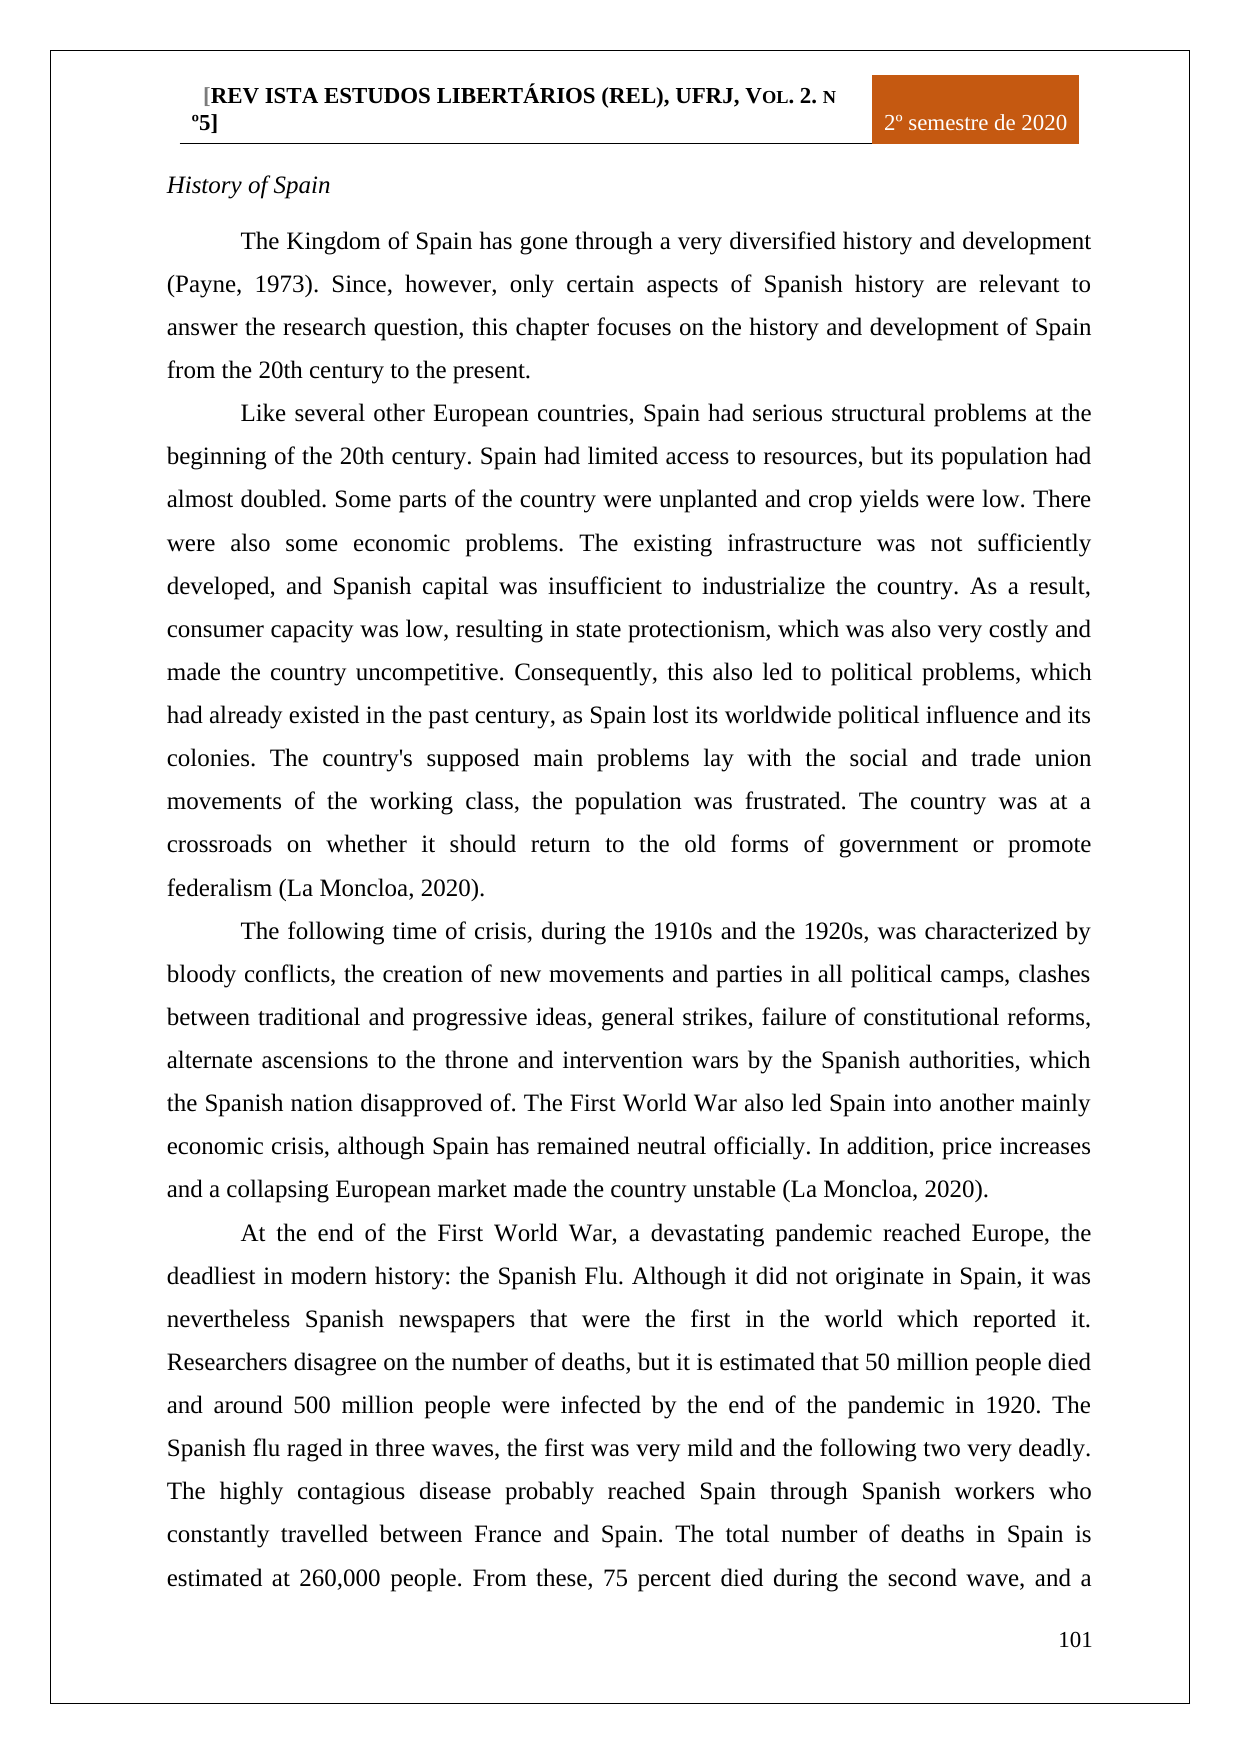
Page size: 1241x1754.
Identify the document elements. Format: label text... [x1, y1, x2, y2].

subtitle History of Spain [167, 170, 1092, 199]
text Like several other European countries, Spain had serious structural problems at the beginning of the 20th century. Spain had limited access to resources, but its population had almost doubled. Some parts of the country were unplanted and crop yields were low. There were also some economic problems. The existing infrastructure was not sufficiently developed, and Spanish capital was insufficient to industrialize the country. As a result, consumer capacity was low, resulting in state protectionism, which was also very costly and made the country uncompetitive. Consequently, this also led to political problems, which had already existed in the past century, as Spain lost its worldwide political influence and its colonies. The country's supposed main problems lay with the social and trade union movements of the working class, the population was frustrated. The country was at a crossroads on whether it should return to the old forms of government or promote federalism (La Moncloa, 2020). [167, 398, 1092, 901]
text The Kingdom of Spain has gone through a very diversified history and development (Payne, 1973). Since, however, only certain aspects of Spanish history are relevant to answer the research question, this chapter focuses on the history and development of Spain from the 20th century to the present. [167, 226, 1092, 384]
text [167, 1218, 1092, 1591]
text The following time of crisis, during the 1910s and the 1920s, was characterized by bloody conflicts, the creation of new movements and parties in all political camps, clashes between traditional and progressive ideas, general strikes, failure of constitutional reforms, alternate ascensions to the throne and intervention wars by the Spanish authorities, which the Spanish nation disapproved of. The First World War also led Spain into another mainly economic crisis, although Spain has remained neutral officially. In addition, price increases and a collapsing European market made the country unstable (La Moncloa, 2020). [167, 916, 1092, 1203]
